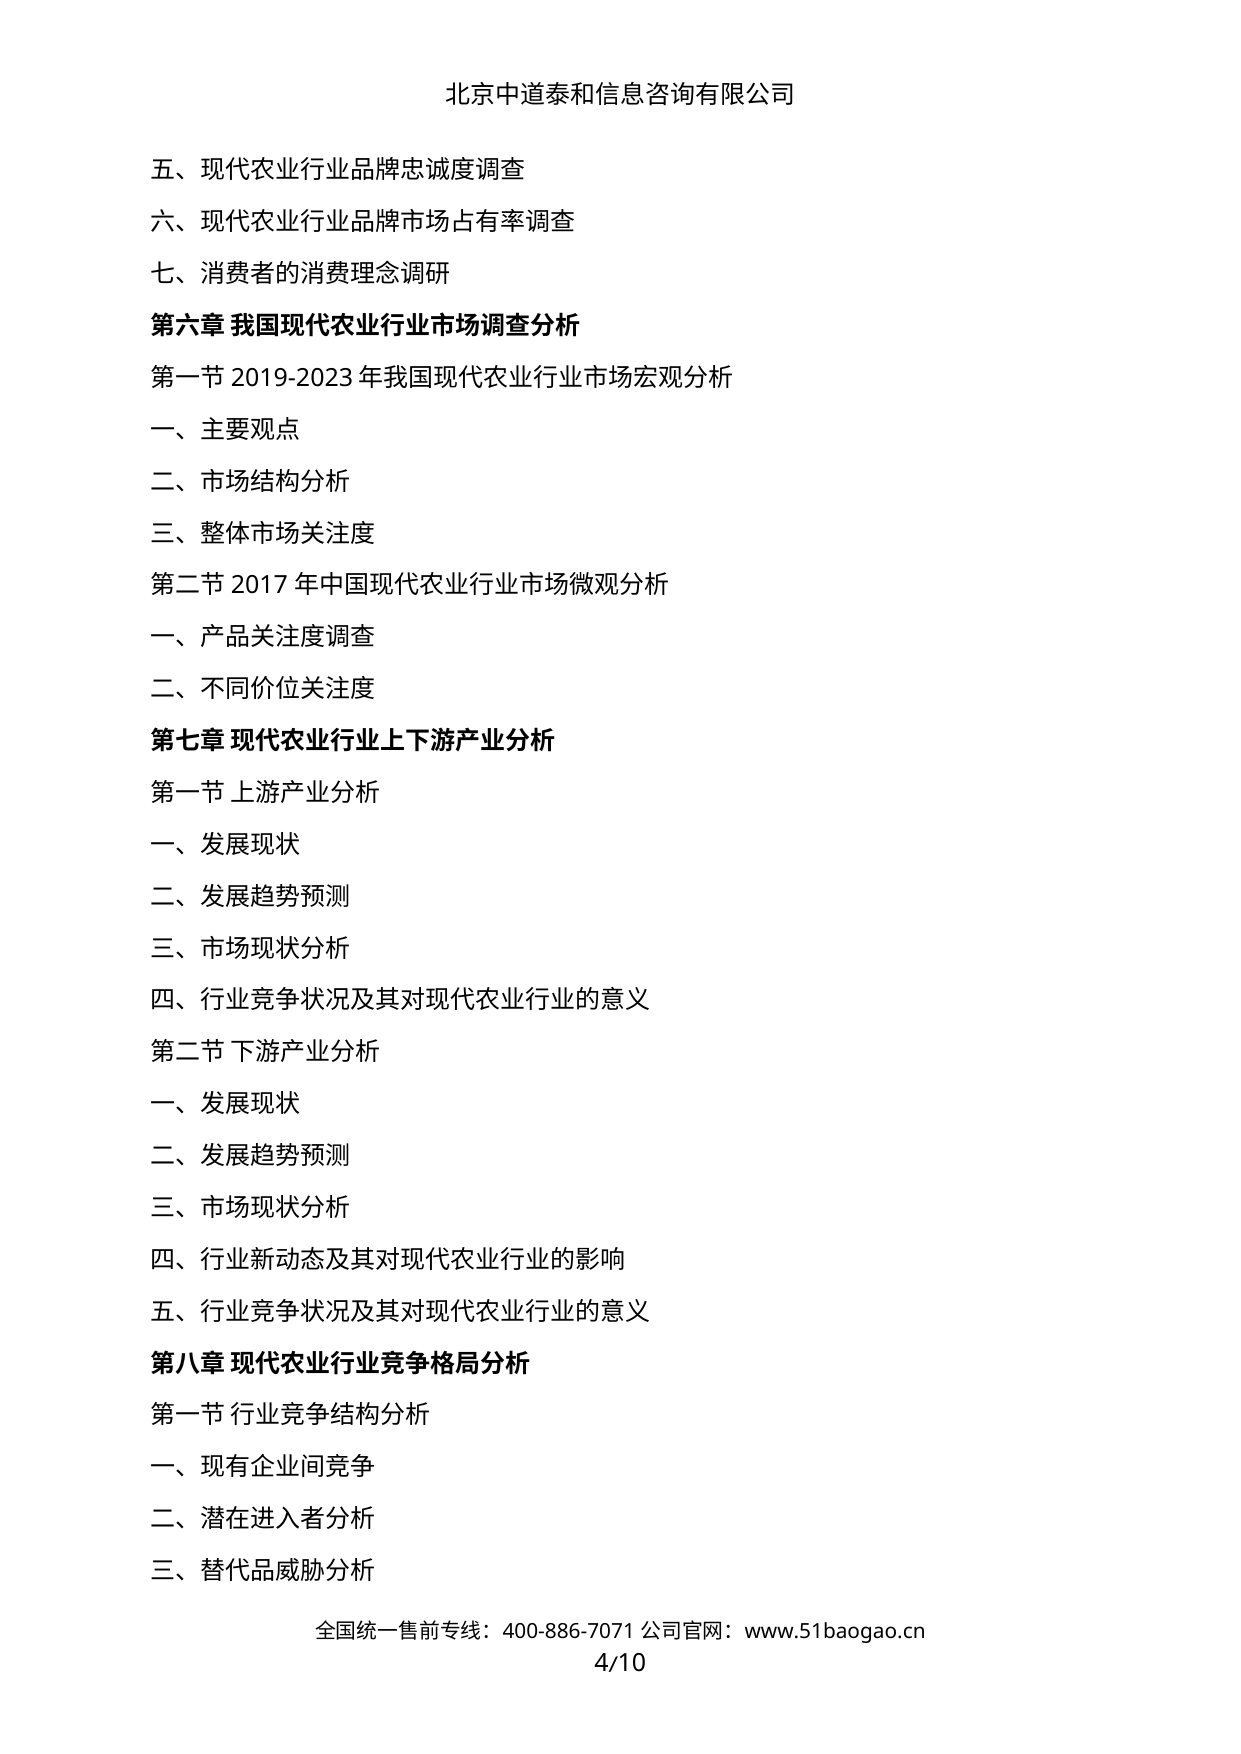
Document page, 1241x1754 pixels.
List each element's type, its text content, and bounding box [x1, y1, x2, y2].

text 一、发展现状 [150, 824, 1090, 861]
text 三、市场现状分析 [150, 1187, 1090, 1224]
text 第二节 2017 年中国现代农业行业市场微观分析 [150, 565, 1090, 601]
text 一、发展现状 [150, 1084, 1090, 1120]
text 第一节 上游产业分析 [150, 772, 1090, 809]
text 四、行业新动态及其对现代农业行业的影响 [150, 1239, 1090, 1276]
text 四、行业竞争状况及其对现代农业行业的意义 [150, 980, 1090, 1016]
text 二、潜在进入者分析 [150, 1499, 1090, 1535]
text 二、不同价位关注度 [150, 669, 1090, 705]
text 第六章 我国现代农业行业市场调查分析 [150, 306, 1090, 342]
text 一、现有企业间竞争 [150, 1447, 1090, 1483]
text 二、市场结构分析 [150, 461, 1090, 497]
text 一、产品关注度调查 [150, 617, 1090, 653]
text 五、行业竞争状况及其对现代农业行业的意义 [150, 1291, 1090, 1327]
text 第一节 行业竞争结构分析 [150, 1395, 1090, 1431]
text 第八章 现代农业行业竞争格局分析 [150, 1343, 1090, 1379]
text 一、主要观点 [150, 409, 1090, 446]
text 第二节 下游产业分析 [150, 1032, 1090, 1068]
text 二、发展趋势预测 [150, 1136, 1090, 1172]
text 六、现代农业行业品牌市场占有率调查 [150, 202, 1090, 238]
text 三、替代品威胁分析 [150, 1551, 1090, 1587]
text 三、市场现状分析 [150, 928, 1090, 964]
text 七、消费者的消费理念调研 [150, 254, 1090, 290]
text 二、发展趋势预测 [150, 876, 1090, 912]
text 五、现代农业行业品牌忠诚度调查 [150, 150, 1090, 186]
text 第一节 2019-2023年我国现代农业行业市场宏观分析 [150, 357, 1090, 394]
text 三、整体市场关注度 [150, 513, 1090, 549]
text 第七章 现代农业行业上下游产业分析 [150, 721, 1090, 757]
